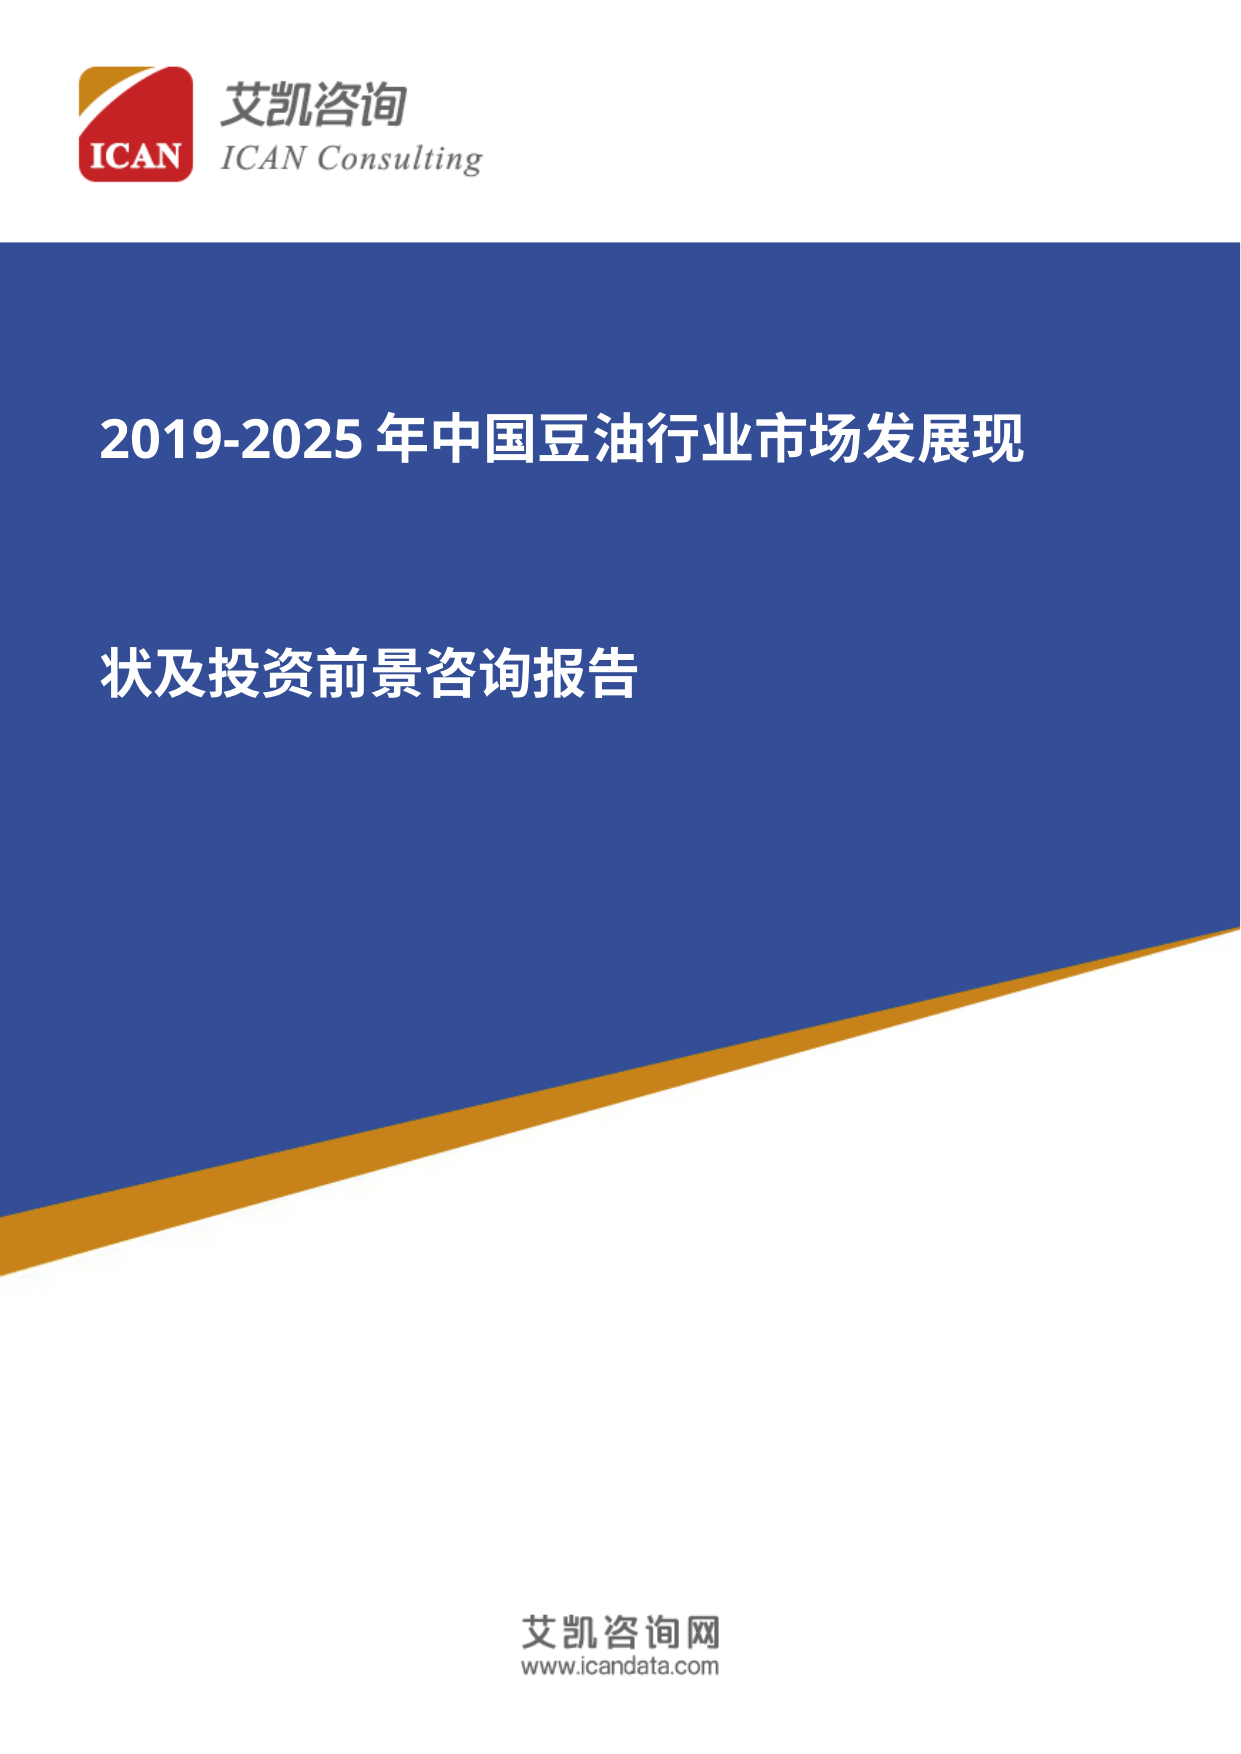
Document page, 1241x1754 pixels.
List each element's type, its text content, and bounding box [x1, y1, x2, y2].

subtitle 2019-2025年中国豆油行业市场发展现状及投资前景咨询报告 [99, 386, 1053, 718]
picture [0, 5, 1241, 1754]
